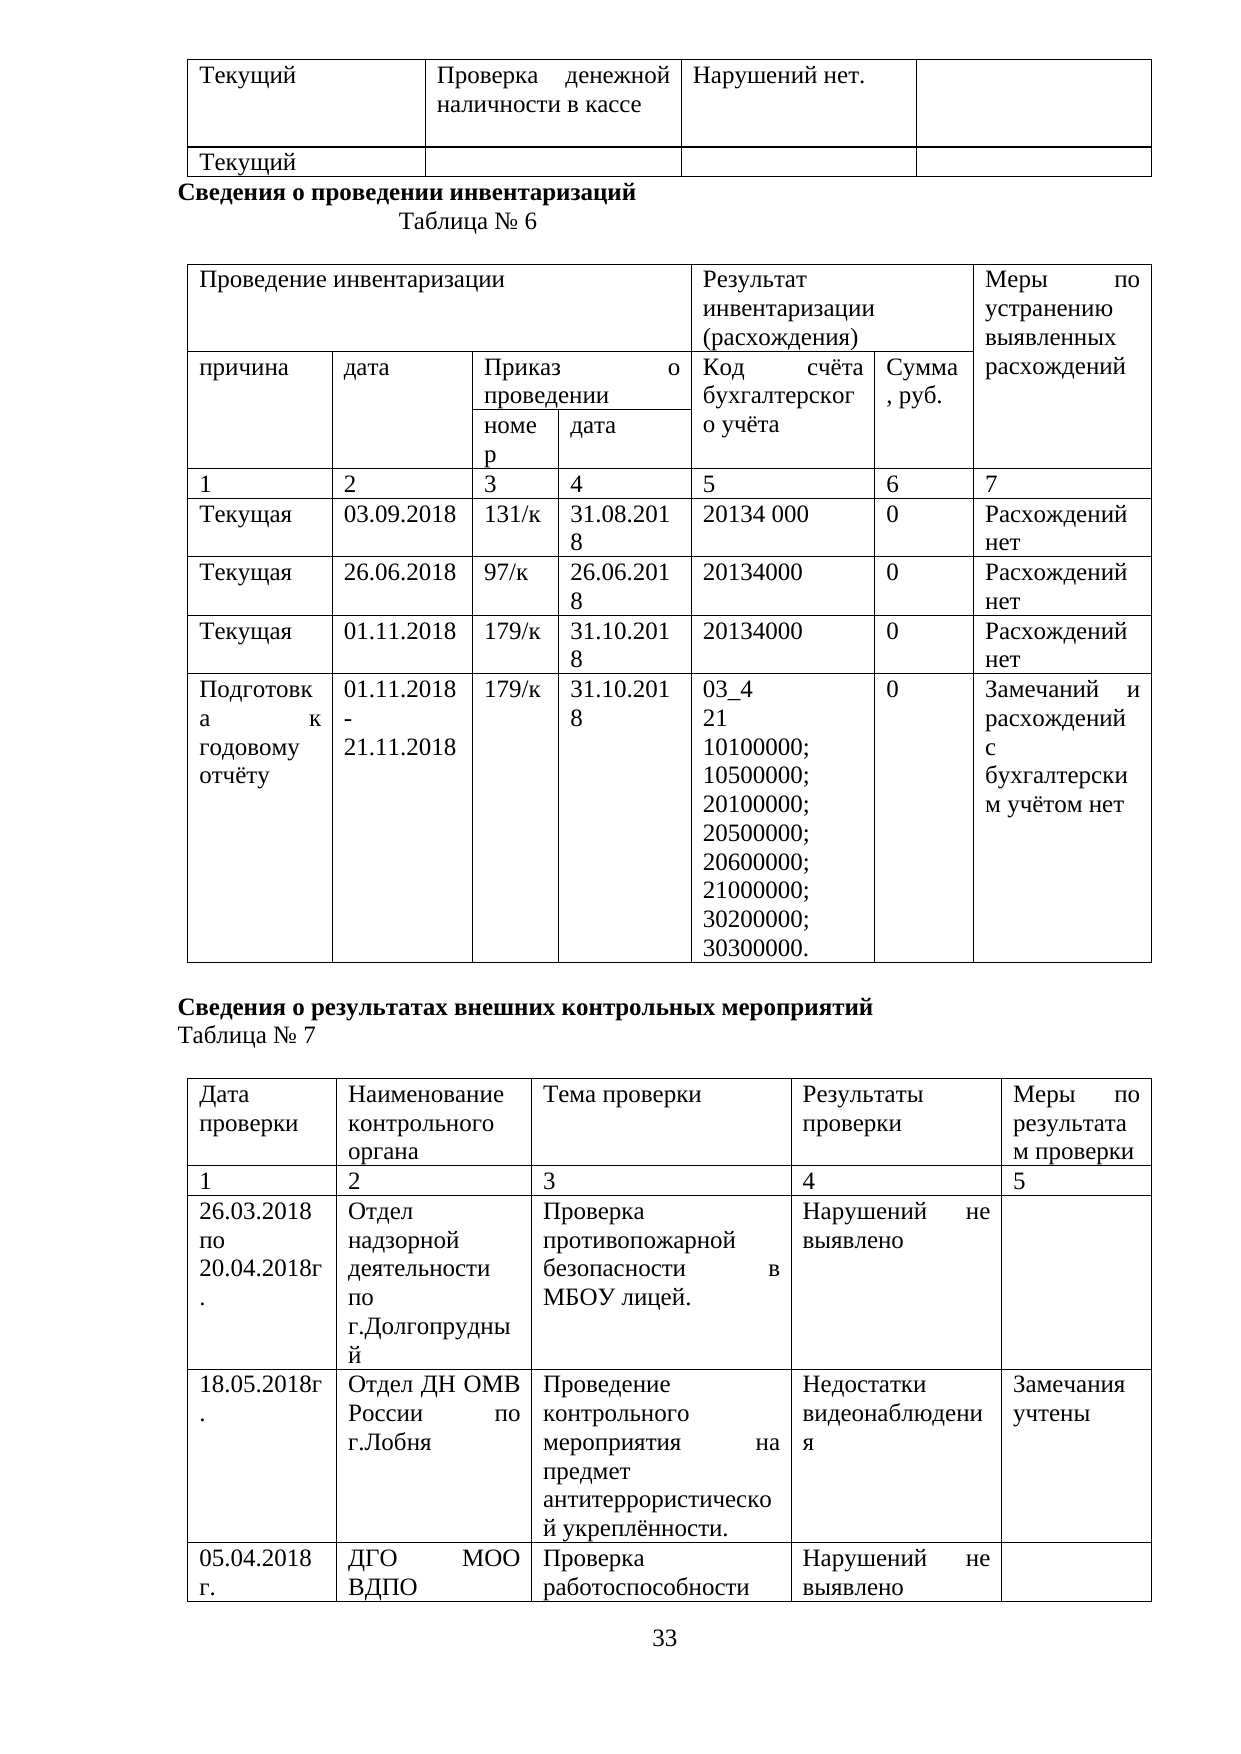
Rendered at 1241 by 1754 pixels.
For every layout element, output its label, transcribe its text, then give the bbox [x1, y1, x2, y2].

table_cell 5 [692, 469, 874, 498]
table_cell 179/к [473, 616, 558, 673]
table_cell Замечания учтены [1002, 1370, 1151, 1542]
table_cell 31.10.2018 [559, 616, 691, 673]
table_cell 7 [974, 469, 1151, 498]
table_cell 0 [875, 616, 973, 673]
table_cell 18.05.2018г. [188, 1370, 336, 1542]
table_cell 31.10.2018 [559, 674, 691, 962]
table_cell Сумма, руб. [875, 352, 973, 468]
table_cell 05.04.2018 г. [188, 1543, 336, 1601]
text Сведения о проведении инвентаризаций [177, 177, 1152, 206]
table_cell Отдел надзорной деятельности по г.Долгопрудный [337, 1196, 531, 1368]
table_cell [532, 1543, 791, 1601]
table_cell Расхождений нет [974, 499, 1151, 556]
text Таблица № 6 [177, 206, 1152, 235]
table_cell 31.08.2018 [559, 499, 691, 556]
table_header Наименование контрольного органа [337, 1079, 531, 1165]
table_cell Подготовка к годовому отчёту [188, 674, 332, 962]
table_cell Нарушений не выявлено [792, 1196, 1001, 1368]
table_cell Текущий [188, 60, 425, 146]
table_cell Нарушений нет. [682, 60, 916, 146]
table_cell Замечаний и расхождений с бухгалтерским учётом нет [974, 674, 1151, 962]
table_cell 179/к [473, 674, 558, 962]
table_cell 20134000 [692, 557, 874, 615]
table_header Результат инвентаризации (расхождения) [692, 265, 973, 351]
table_cell [426, 148, 681, 176]
table_cell [917, 60, 1151, 146]
table_cell дата [559, 410, 691, 468]
table_header Результаты проверки [792, 1079, 1001, 1165]
table_cell 2 [337, 1166, 531, 1195]
table_cell 4 [559, 469, 691, 498]
table_cell 3 [532, 1166, 791, 1195]
table_cell 97/к [473, 557, 558, 615]
table_cell Проверка противопожарной безопасности в МБОУ лицей. [532, 1196, 791, 1368]
table_cell 20134 000 [692, 499, 874, 556]
table_cell 26.03.2018 по 20.04.2018г. [188, 1196, 336, 1368]
table_cell Текущая [188, 557, 332, 615]
table_cell ДГО МОО ВДПО [337, 1543, 531, 1601]
table_header Меры по устранению выявленных расхождений [974, 265, 1151, 468]
table_cell [917, 148, 1151, 176]
table_cell дата [333, 352, 472, 468]
table_cell 1 [188, 469, 332, 498]
table_header Проведение инвентаризации [188, 265, 691, 351]
table_cell Проведение контрольного мероприятия на предмет антитеррористической укреплённости. [532, 1370, 791, 1542]
table_cell 2 [333, 469, 472, 498]
table_cell 131/к [473, 499, 558, 556]
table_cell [792, 1543, 1001, 1601]
table_cell 6 [875, 469, 973, 498]
table_cell 26.06.2018 [333, 557, 472, 615]
table_cell 0 [875, 557, 973, 615]
table_cell 5 [1002, 1166, 1151, 1195]
table_cell Текущий [188, 148, 425, 176]
table_cell Приказ о проведении [473, 352, 691, 409]
table_cell 3 [473, 469, 558, 498]
table_cell Расхождений нет [974, 557, 1151, 615]
table_cell [1002, 1196, 1151, 1368]
table_cell причина [188, 352, 332, 468]
table_cell 03_4 21 10100000; 10500000; 20100000; 20500000; 20600000; 21000000; 30200000; 30300000. [692, 674, 874, 962]
table_cell Отдел ДН ОМВ России по г.Лобня [337, 1370, 531, 1542]
table_header Тема проверки [532, 1079, 791, 1165]
text Сведения о результатах внешних контрольных мероприятий [177, 992, 1152, 1020]
table_cell 01.11.2018-21.11.2018 [333, 674, 472, 962]
text Таблица № 7 [177, 1020, 1152, 1049]
table_cell 1 [188, 1166, 336, 1195]
table_cell Текущая [188, 499, 332, 556]
table_cell Недостатки видеонаблюдения [792, 1370, 1001, 1542]
table_cell Расхождений нет [974, 616, 1151, 673]
table_cell 0 [875, 499, 973, 556]
table_cell номер [473, 410, 558, 468]
table_cell 20134000 [692, 616, 874, 673]
table_cell 4 [792, 1166, 1001, 1195]
table_cell [1002, 1543, 1151, 1601]
table_cell Код счёта бухгалтерского учёта [692, 352, 874, 468]
table_cell Текущая [188, 616, 332, 673]
table_cell 26.06.2018 [559, 557, 691, 615]
table_cell Проверка денежной наличности в кассе [426, 60, 681, 146]
table_header Меры по результатам проверки [1002, 1079, 1151, 1165]
table_cell 01.11.2018 [333, 616, 472, 673]
table_header Дата проверки [188, 1079, 336, 1165]
table_cell [682, 148, 916, 176]
table_cell 0 [875, 674, 973, 962]
table_cell 03.09.2018 [333, 499, 472, 556]
